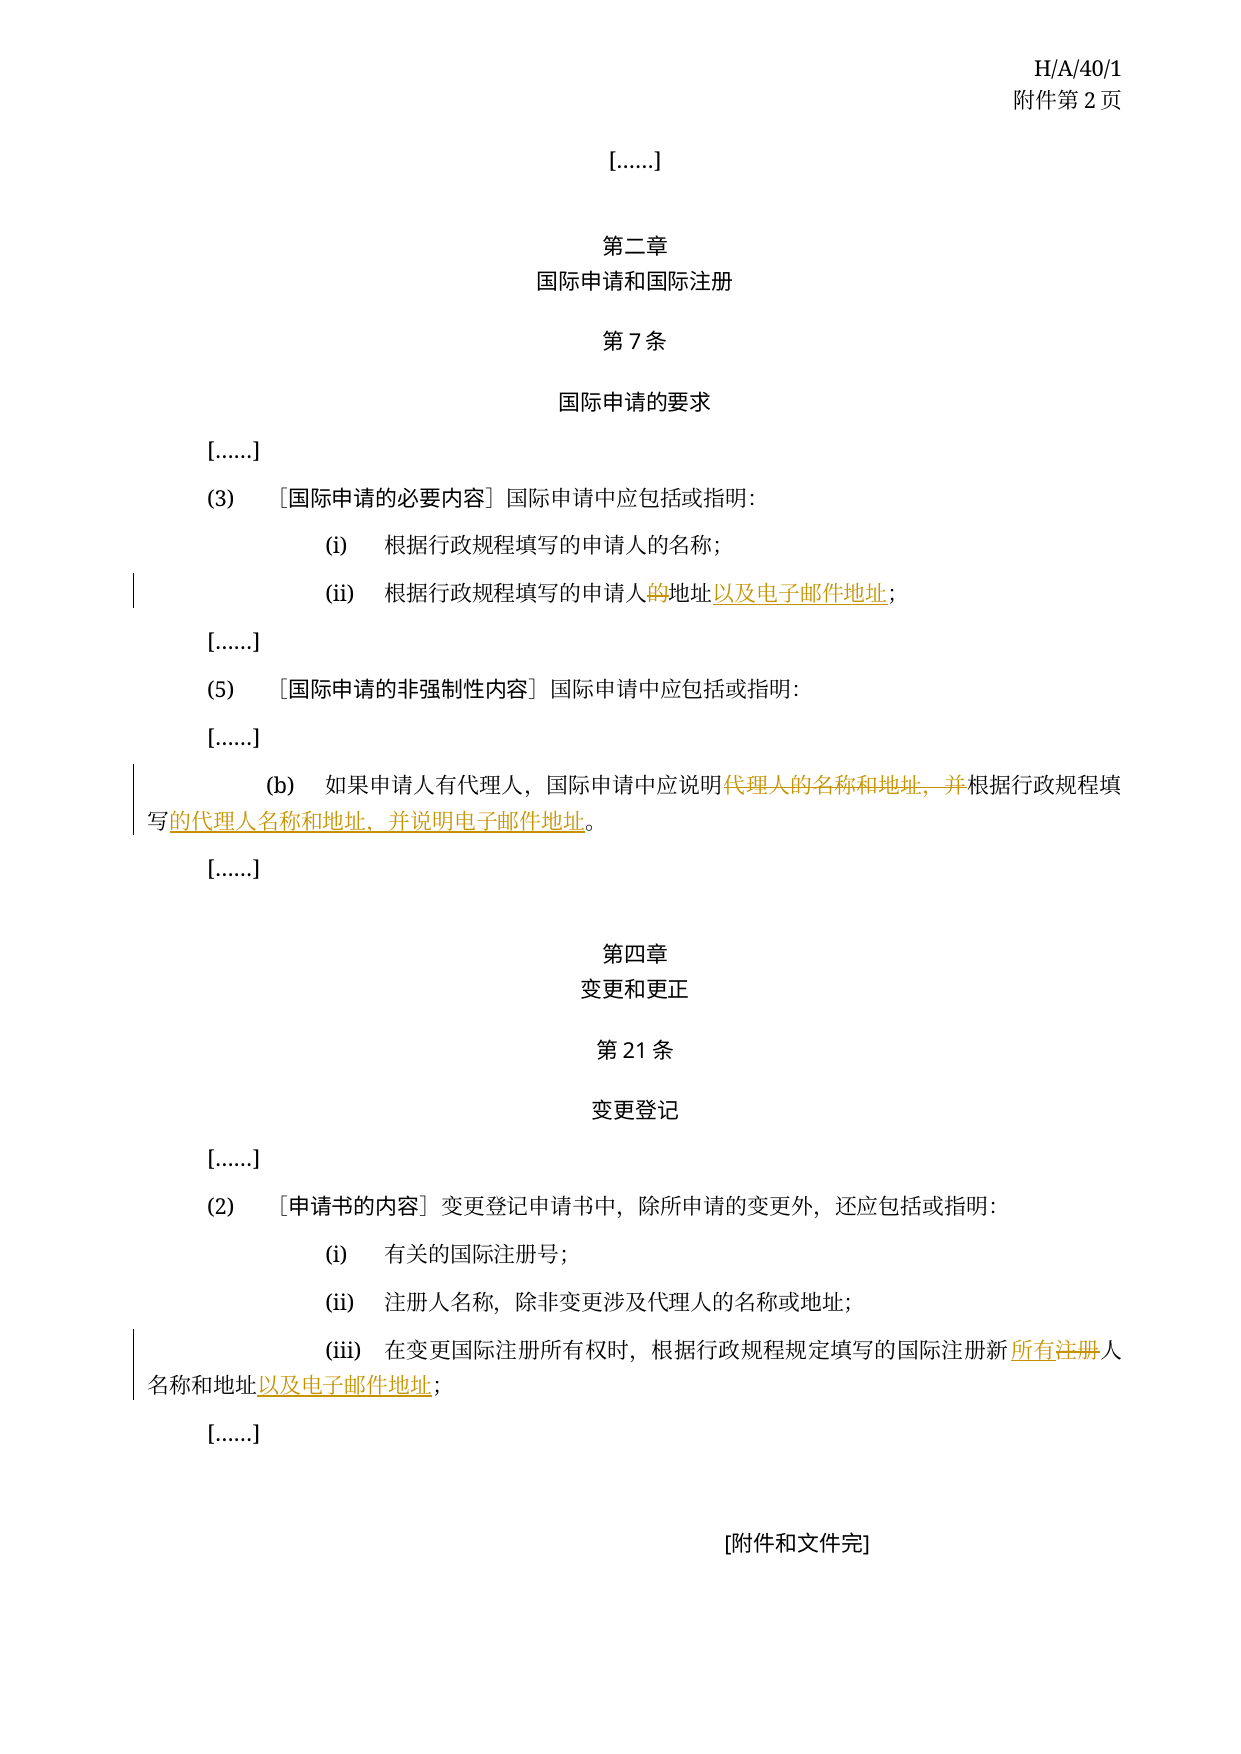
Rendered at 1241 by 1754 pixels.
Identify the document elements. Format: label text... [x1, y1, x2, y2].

text 第7条 [148, 321, 1122, 356]
text (3) ［国际申请的必要内容］国际申请中应包括或指明： [148, 477, 1122, 512]
text 国际申请的要求 [148, 381, 1122, 417]
text [……] [148, 1137, 1122, 1173]
text (b) 如果申请人有代理人，国际申请中应说明根据行政规程填写。 [148, 764, 1122, 835]
text [……] [148, 1412, 1122, 1448]
text [……] [148, 717, 1122, 752]
text [……] [148, 621, 1122, 656]
text (iii) 在变更国际注册所有权时，根据行政规程规定填写的国际注册新人名称和地址； [148, 1329, 1122, 1400]
text (2) ［申请书的内容］变更登记申请书中，除所申请的变更外，还应包括或指明： [148, 1185, 1122, 1221]
list [附件和文件完] [724, 1523, 1122, 1558]
text (ii) 根据行政规程填写的申请人地址； [148, 573, 1122, 608]
text 第21条 [148, 1029, 1122, 1064]
text 变更登记 [148, 1089, 1122, 1125]
text (ii) 注册人名称，除非变更涉及代理人的名称或地址； [148, 1281, 1122, 1317]
text 第二章 国际申请和国际注册 [148, 225, 1122, 296]
text (5) ［国际申请的非强制性内容］国际申请中应包括或指明： [148, 669, 1122, 704]
text (i) 有关的国际注册号； [148, 1233, 1122, 1269]
text 第四章 变更和更正 [148, 933, 1122, 1004]
text [……] [148, 139, 1122, 175]
text (i) 根据行政规程填写的申请人的名称； [148, 525, 1122, 560]
text [……] [148, 429, 1122, 464]
text [……] [148, 848, 1122, 883]
